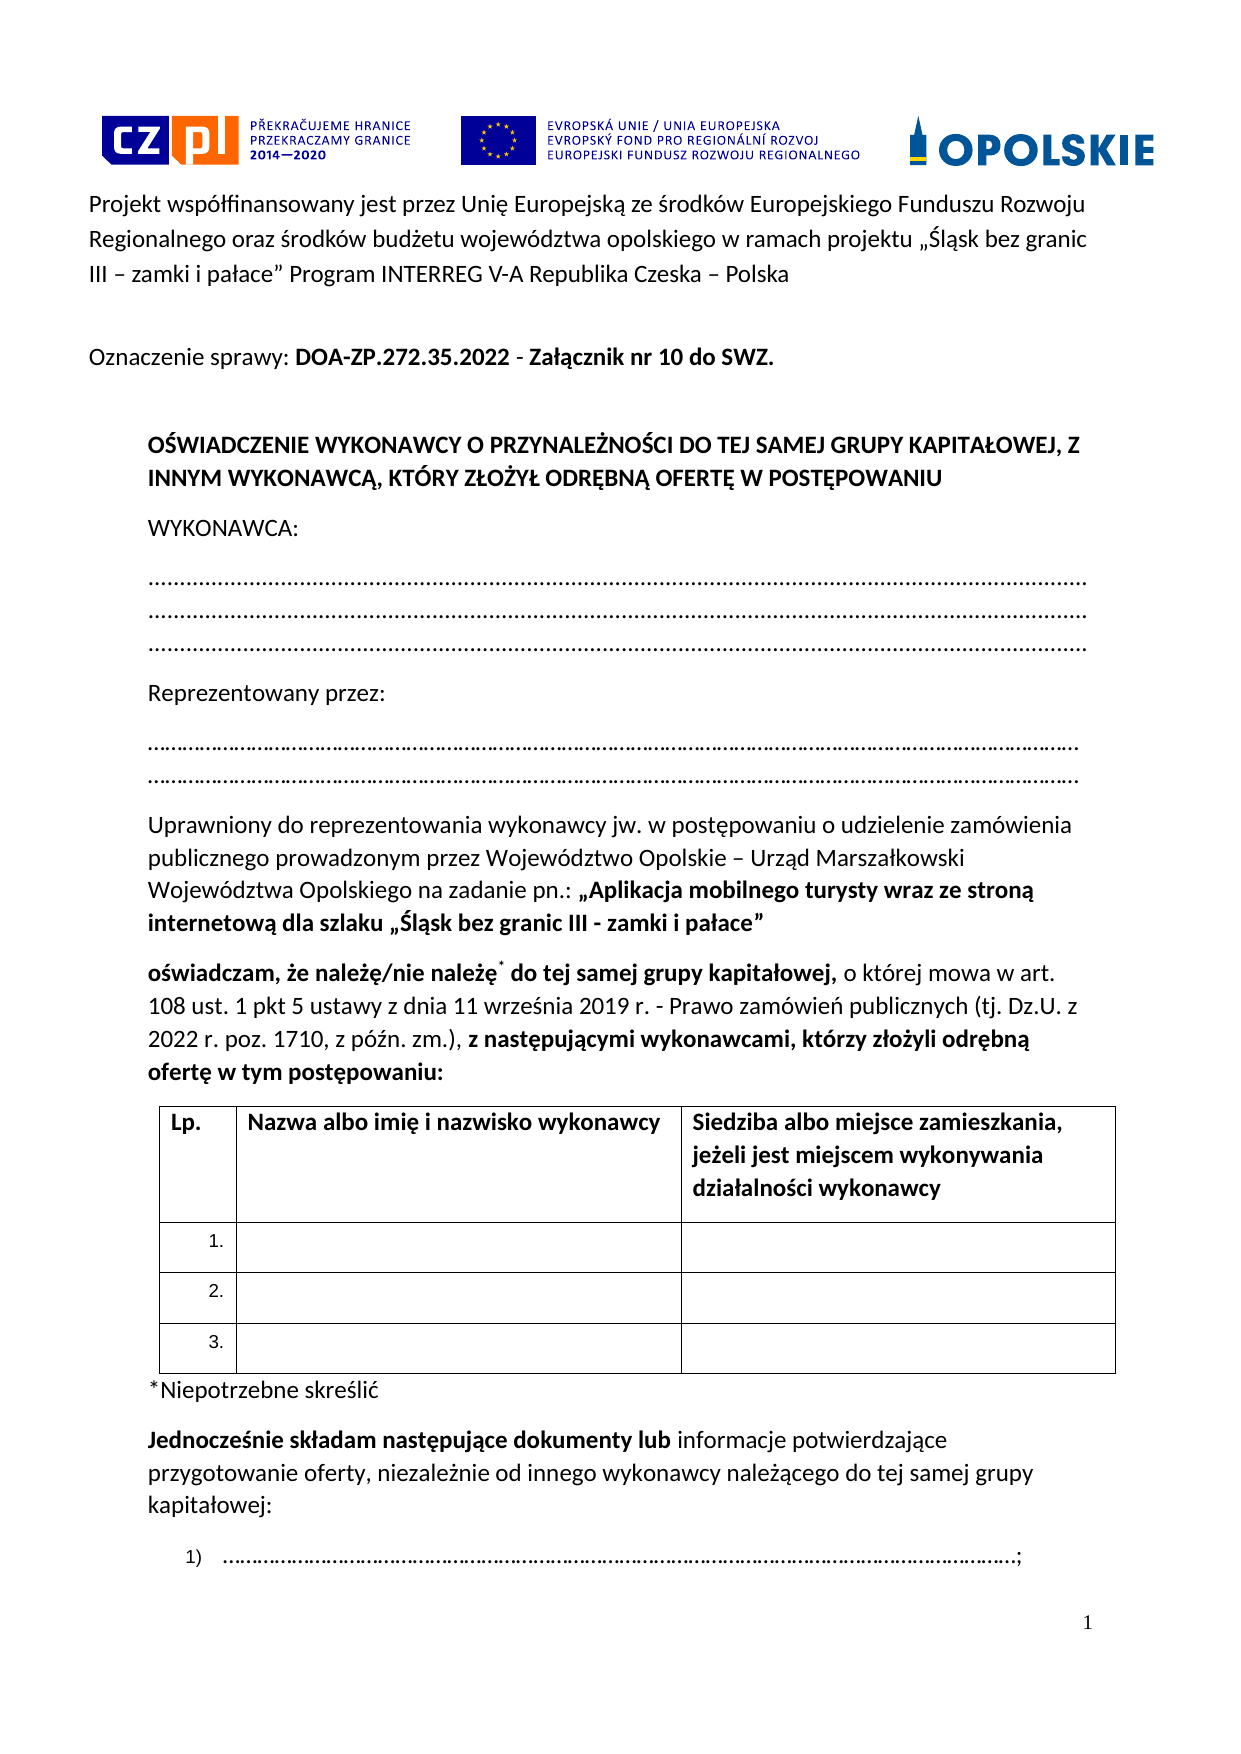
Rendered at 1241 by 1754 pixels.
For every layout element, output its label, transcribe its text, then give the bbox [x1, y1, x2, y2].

table_cell [682, 1324, 1115, 1373]
text Projekt współfinansowany jest przez Unię Europejską ze środków Europejskiego Funduszu Rozwoju Regionalnego oraz środków budżetu województwa opolskiego w ramach projektu „Śląsk bez granic III – zamki i pałace” Program INTERREG V-A Republika Czeska – Polska [89, 71, 1092, 289]
table_cell [682, 1223, 1115, 1272]
table_header Nazwa albo imię i nazwisko wykonawcy [237, 1107, 681, 1222]
table_cell [237, 1324, 681, 1373]
table_cell [237, 1223, 681, 1272]
text Reprezentowany przez: [148, 677, 1092, 707]
text oświadczam, że należę/nie należę* do tej samej grupy kapitałowej, o której mowa w art. 108 ust. 1 pkt 5 ustawy z dnia 11 września 2019 r. - Prawo zamówień publicznych (tj. Dz.U. z 2022 r. poz. 1710, z późn. zm.), z następującymi wykonawcami, którzy złożyli odrębną ofertę w tym postępowaniu: [148, 957, 1092, 1086]
table_cell [160, 1223, 236, 1272]
text *Niepotrzebne skreślić [148, 1374, 1092, 1405]
text Jednocześnie składam następujące dokumenty lub informacje potwierdzające przygotowanie oferty, niezależnie od innego wykonawcy należącego do tej samej grupy kapitałowej: [148, 1424, 1092, 1520]
table_cell [237, 1273, 681, 1323]
table_header Siedziba albo miejsce zamieszkania, jeżeli jest miejscem wykonywania działalności wykonawcy [682, 1107, 1115, 1222]
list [185, 1539, 1092, 1570]
text WYKONAWCA: [148, 512, 1092, 542]
table_cell [160, 1324, 236, 1373]
table_header Lp. [160, 1107, 236, 1222]
text Oznaczenie sprawy: DOA-ZP.272.35.2022 - Załącznik nr 10 do SWZ. [89, 341, 1092, 372]
text ……………………………………………………………………………………………………………………………………………………………………………………………………………………………………………………………………………………………… [148, 726, 1092, 790]
text Uprawniony do reprezentowania wykonawcy jw. w postępowaniu o udzielenie zamówienia publicznego prowadzonym przez Województwo Opolskie – Urząd Marszałkowski Województwa Opolskiego na zadanie pn.: „Aplikacja mobilnego turysty wraz ze stroną internetową dla szlaku „Śląsk bez granic III - zamki i pałace” [148, 809, 1092, 938]
table_cell [682, 1273, 1115, 1323]
text OŚWIADCZENIE WYKONAWCY O PRZYNALEŻNOŚCI DO TEJ SAMEJ GRUPY KAPITAŁOWEJ, Z INNYM WYKONAWCĄ, KTÓRY ZŁOŻYŁ ODRĘBNĄ OFERTĘ W POSTĘPOWANIU [148, 429, 1092, 493]
text ............................................................................................................................................................................................................................................................................................................................................................................................................................................................... [148, 561, 1092, 658]
table_cell [160, 1273, 236, 1323]
